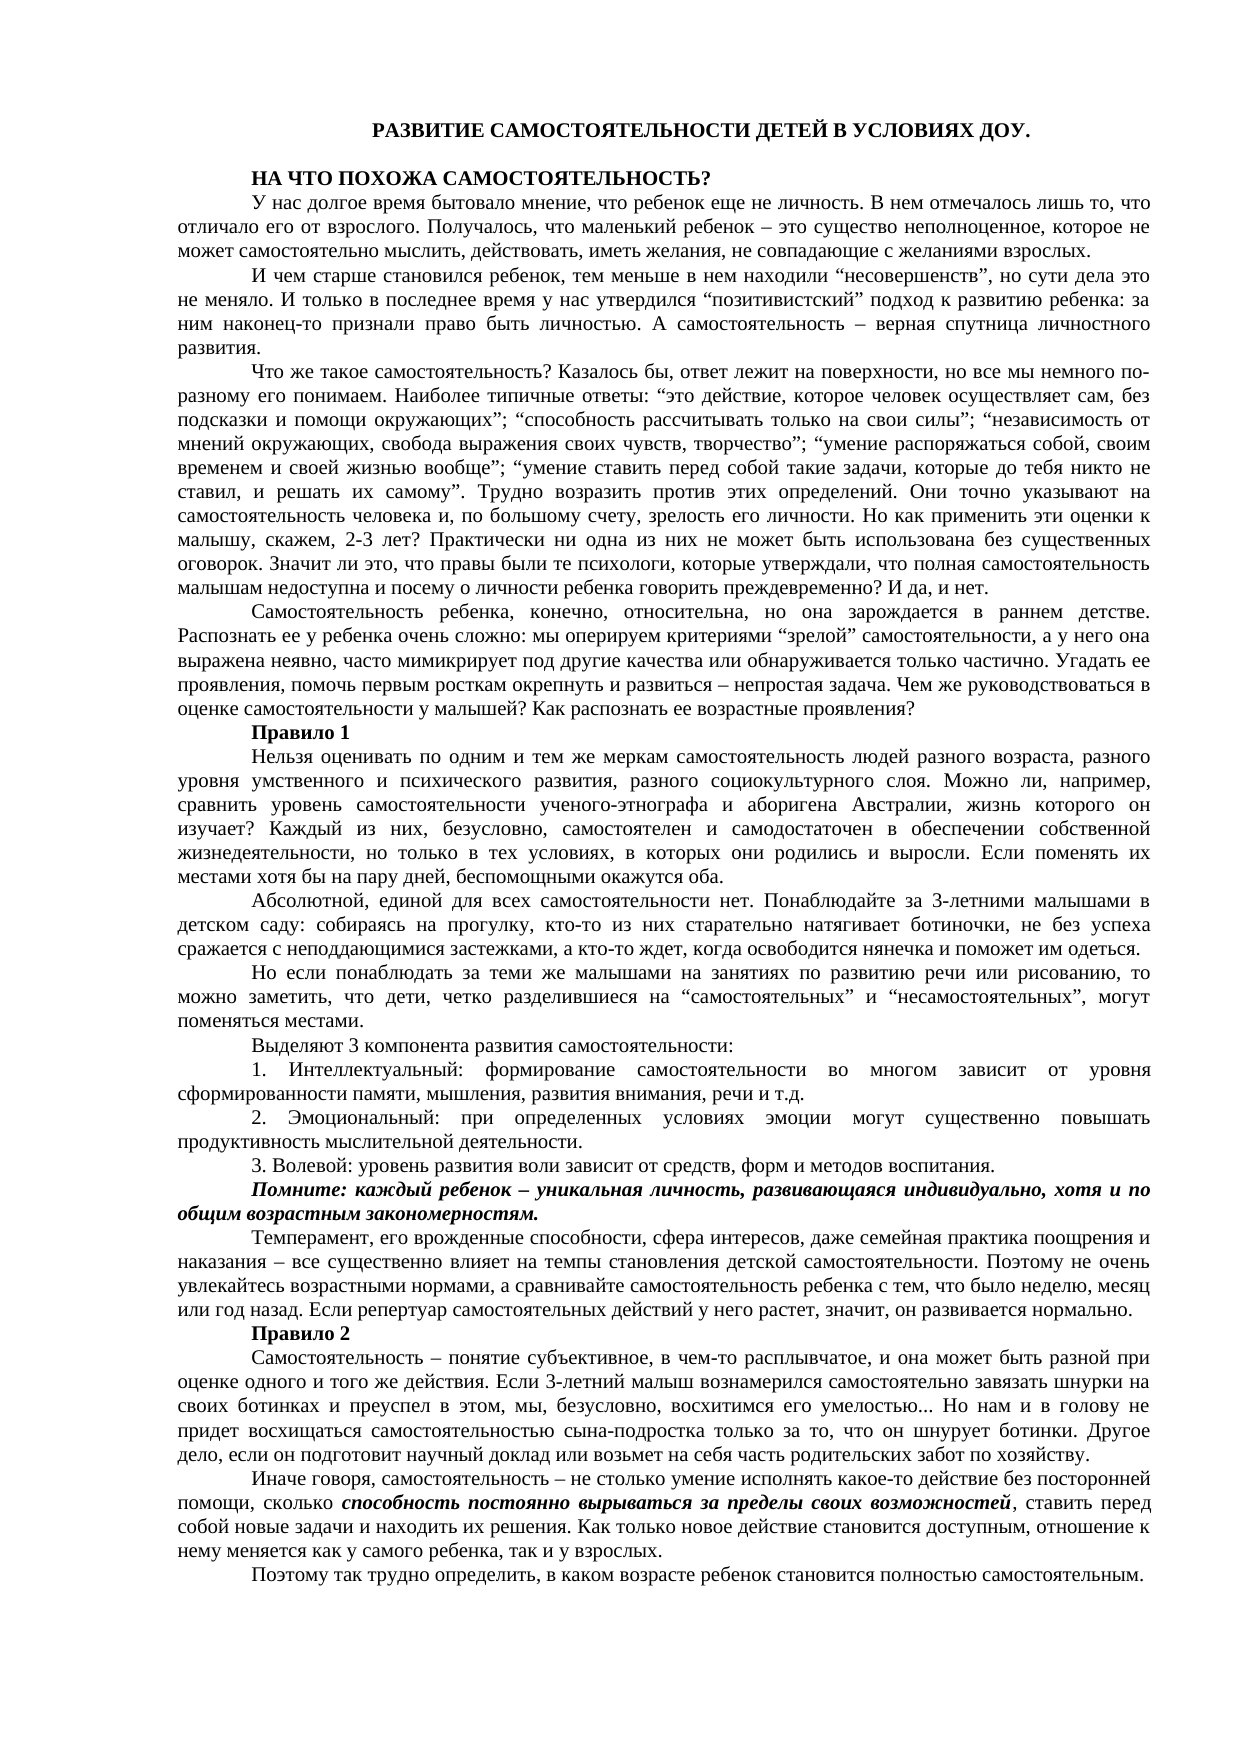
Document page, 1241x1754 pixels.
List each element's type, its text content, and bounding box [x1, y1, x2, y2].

text Нельзя оценивать по одним и тем же меркам самостоятельность людей разного возраста, разного уровня умственного и психического развития, разного социокультурного слоя. Можно ли, например, сравнить уровень самостоятельности ученого-этнографа и аборигена Австралии, жизнь которого он изучает? Каждый из них, безусловно, самостоятелен и самодостаточен в обеспечении собственной жизнедеятельности, но только в тех условиях, в которых они родились и выросли. Если поменять их местами хотя бы на пару дней, беспомощными окажутся оба. [177, 744, 1152, 888]
text 2. Эмоциональный: при определенных условиях эмоции могут существенно повышать продуктивность мыслительной деятельности. [177, 1105, 1152, 1153]
text Поэтому так трудно определить, в каком возрасте ребенок становится полностью самостоятельным. [177, 1562, 1152, 1586]
text НА ЧТО ПОХОЖА САМОСТОЯТЕЛЬНОСТЬ? [177, 166, 1152, 190]
text 1. Интеллектуальный: формирование самостоятельности во многом зависит от уровня сформированности памяти, мышления, развития внимания, речи и т.д. [177, 1057, 1152, 1105]
text Правило 1 [177, 720, 1152, 744]
text Самостоятельность – понятие субъективное, в чем-то расплывчатое, и она может быть разной при оценке одного и того же действия. Если 3-летний малыш вознамерился самостоятельно завязать шнурки на своих ботинках и преуспел в этом, мы, безусловно, восхитимся его умелостью... Но нам и в голову не придет восхищаться самостоятельностью сына-подростка только за то, что он шнурует ботинки. Другое дело, если он подготовит научный доклад или возьмет на себя часть родительских забот по хозяйству. [177, 1345, 1152, 1466]
text Темперамент, его врожденные способности, сфера интересов, даже семейная практика поощрения и наказания – все существенно влияет на темпы становления детской самостоятельности. Поэтому не очень увлекайтесь возрастными нормами, а сравнивайте самостоятельность ребенка с тем, что было неделю, месяц или год назад. Если репертуар самостоятельных действий у него растет, значит, он развивается нормально. [177, 1225, 1152, 1321]
text Правило 2 [177, 1321, 1152, 1345]
text Помните: каждый ребенок – уникальная личность, развивающаяся индивидуально, хотя и по общим возрастным закономерностям. [177, 1177, 1152, 1225]
text Самостоятельность ребенка, конечно, относительна, но она зарождается в раннем детстве. Распознать ее у ребенка очень сложно: мы оперируем критериями “зрелой” самостоятельности, а у него она выражена неявно, часто мимикрирует под другие качества или обнаруживается только частично. Угадать ее проявления, помочь первым росткам окрепнуть и развиться – непростая задача. Чем же руководствоваться в оценке самостоятельности у малышей? Как распознать ее возрастные проявления? [177, 599, 1152, 720]
text У нас долгое время бытовало мнение, что ребенок еще не личность. В нем отмечалось лишь то, что отличало его от взрослого. Получалось, что маленький ребенок – это существо неполноценное, которое не может самостоятельно мыслить, действовать, иметь желания, не совпадающие с желаниями взрослых. [177, 190, 1152, 262]
text И чем старше становился ребенок, тем меньше в нем находили “несовершенств”, но сути дела это не меняло. И только в последнее время у нас утвердился “позитивистский” подход к развитию ребенка: за ним наконец-то признали право быть личностью. А самостоятельность – верная спутница личностного развития. [177, 262, 1152, 359]
text Выделяют 3 компонента развития самостоятельности: [177, 1032, 1152, 1057]
text Иначе говоря, самостоятельность – не столько умение исполнять какое-то действие без посторонней помощи, сколько способность постоянно вырываться за пределы своих возможностей, ставить перед собой новые задачи и находить их решения. Как только новое действие становится доступным, отношение к нему меняется как у самого ребенка, так и у взрослых. [177, 1466, 1152, 1562]
text Абсолютной, единой для всех самостоятельности нет. Понаблюдайте за 3-летними малышами в детском саду: собираясь на прогулку, кто-то из них старательно натягивает ботиночки, не без успеха сражается с неподдающимися застежками, а кто-то ждет, когда освободится нянечка и поможет им одеться. [177, 888, 1152, 960]
text Но если понаблюдать за теми же малышами на занятиях по развитию речи или рисованию, то можно заметить, что дети, четко разделившиеся на “самостоятельных” и “несамостоятельных”, могут поменяться местами. [177, 960, 1152, 1032]
text РАЗВИТИЕ САМОСТОЯТЕЛЬНОСТИ ДЕТЕЙ В УСЛОВИЯХ ДОУ. [177, 118, 1152, 142]
text Что же такое самостоятельность? Казалось бы, ответ лежит на поверхности, но все мы немного по-разному его понимаем. Наиболее типичные ответы: “это действие, которое человек осуществляет сам, без подсказки и помощи окружающих”; “способность рассчитывать только на свои силы”; “независимость от мнений окружающих, свобода выражения своих чувств, творчество”; “умение распоряжаться собой, своим временем и своей жизнью вообще”; “умение ставить перед собой такие задачи, которые до тебя никто не ставил, и решать их самому”. Трудно возразить против этих определений. Они точно указывают на самостоятельность человека и, по большому счету, зрелость его личности. Но как применить эти оценки к малышу, скажем, 2-3 лет? Практически ни одна из них не может быть использована без существенных оговорок. Значит ли это, что правы были те психологи, которые утверждали, что полная самостоятельность малышам недоступна и посему о личности ребенка говорить преждевременно? И да, и нет. [177, 359, 1152, 599]
text 3. Волевой: уровень развития воли зависит от средств, форм и методов воспитания. [177, 1153, 1152, 1177]
